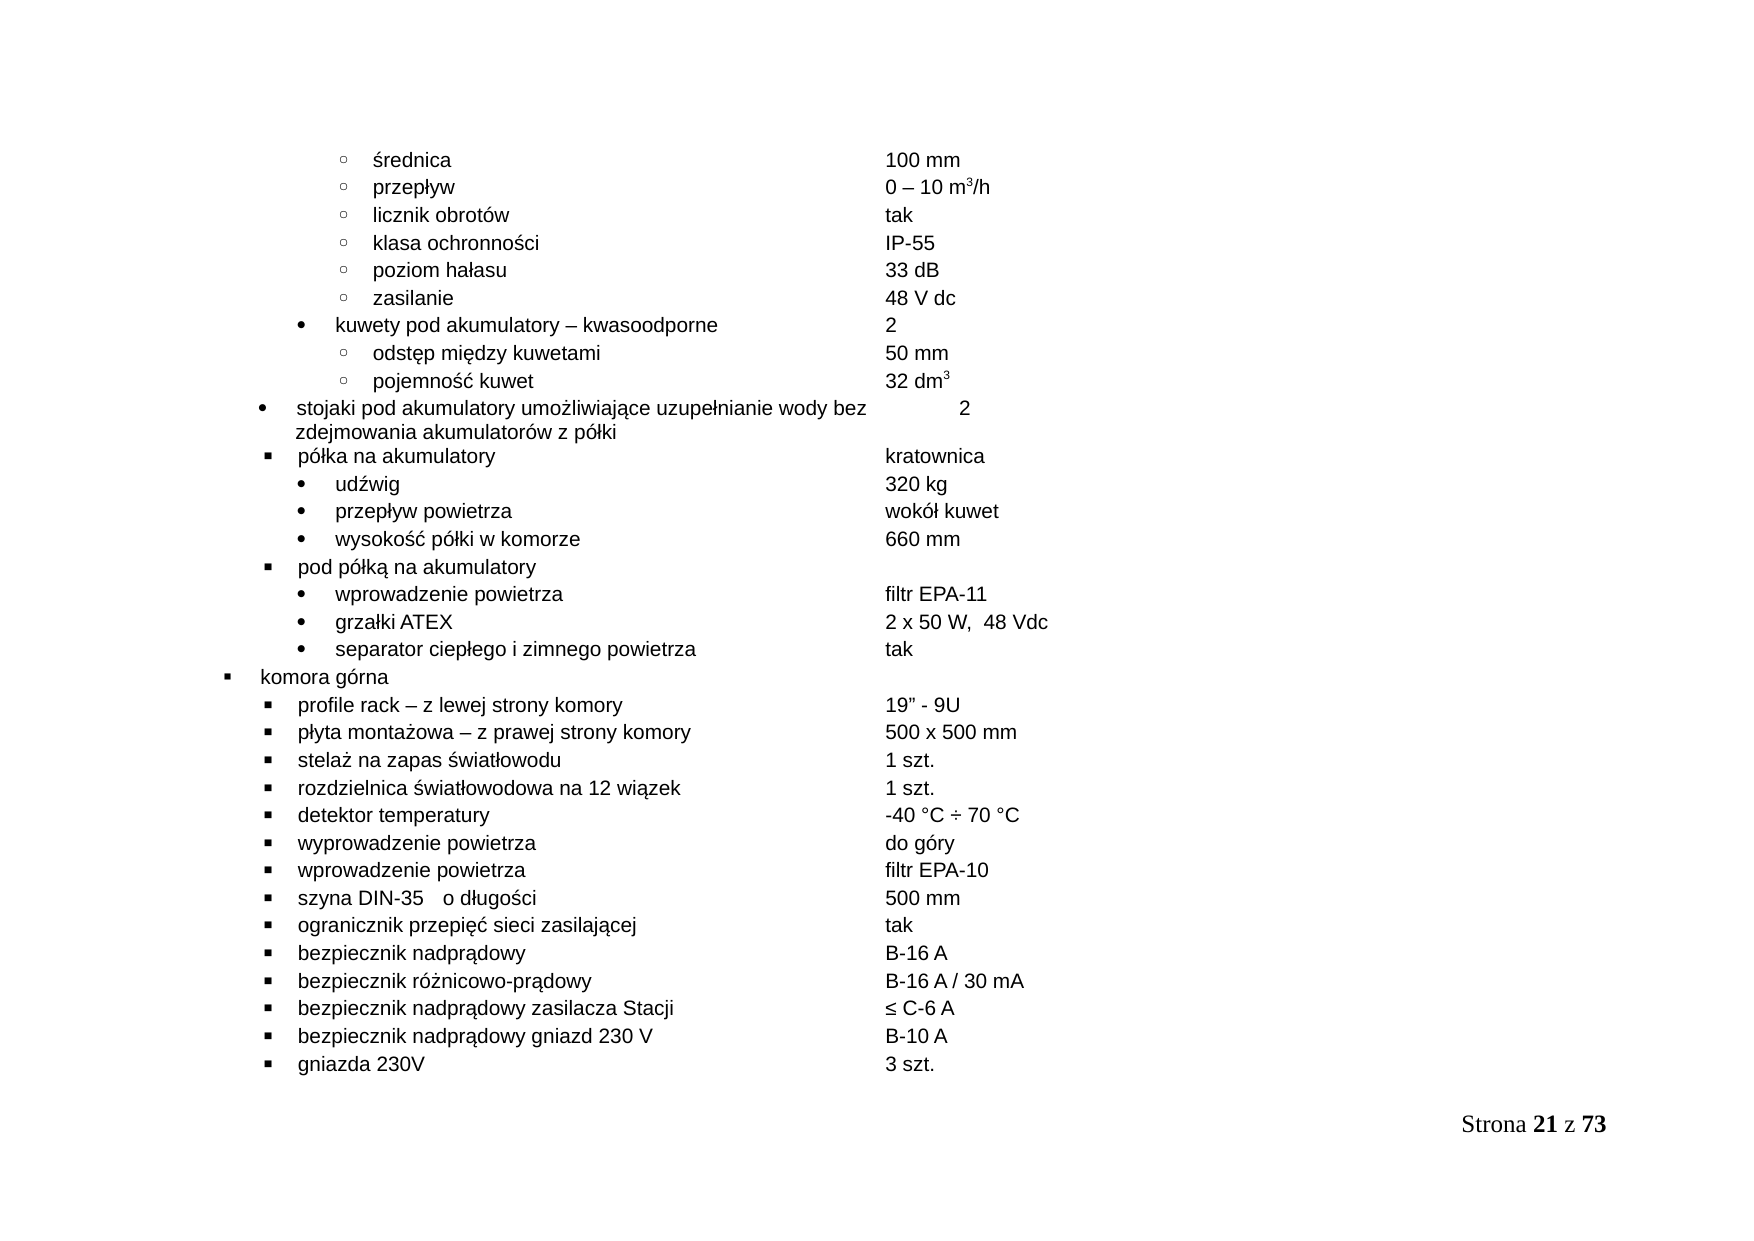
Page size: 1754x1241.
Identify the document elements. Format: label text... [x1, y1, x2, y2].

list przepływ powietrza wokół kuwet [298, 499, 1606, 523]
list stelaż na zapas światłowodu 1 szt. [260, 748, 1606, 772]
list wprowadzenie powietrza filtr EPA-11 [298, 582, 1606, 606]
list ogranicznik przepięć sieci zasilającej tak [260, 913, 1606, 937]
list udźwig 320 kg [298, 472, 1606, 496]
list pod półką na akumulatory [260, 554, 1606, 578]
list wysokość półki w komorze 660 mm [298, 527, 1606, 551]
list bezpiecznik różnicowo-prądowy B-16 A / 30 mA [260, 968, 1606, 993]
list półka na akumulatory kratownica [260, 444, 1606, 468]
list przepływ 0 – 10 m3/h [335, 175, 1606, 199]
list zasilanie 48 V dc [335, 286, 1606, 310]
list poziom hałasu 33 dB [335, 258, 1606, 282]
list pojemność kuwet 32 dm3 [335, 368, 1606, 392]
list wyprowadzenie powietrza do góry [260, 831, 1606, 854]
list klasa ochronności IP-55 [335, 230, 1606, 254]
list grzałki ATEX 2 x 50 W, 48 Vdc [298, 610, 1606, 634]
list kuwety pod akumulatory – kwasoodporne 2 [298, 313, 1606, 337]
list bezpiecznik nadprądowy B-16 A [260, 941, 1606, 965]
list bezpiecznik nadprądowy zasilacza Stacji ≤ C-6 A [260, 996, 1606, 1020]
list odstęp między kuwetami 50 mm [335, 341, 1606, 365]
list gniazda 230V 3 szt. [260, 1051, 1606, 1075]
list licznik obrotów tak [335, 203, 1606, 227]
list bezpiecznik nadprądowy gniazd 230 V B-10 A [260, 1024, 1606, 1048]
list profile rack – z lewej strony komory 19” - 9U [260, 692, 1606, 717]
list komora górna [223, 665, 1606, 689]
list średnica 100 mm [335, 148, 1606, 172]
list stojaki pod akumulatory umożliwiające uzupełnianie wody bez 2 [259, 396, 1606, 420]
text zdejmowania akumulatorów z półki [221, 420, 1606, 444]
list separator ciepłego i zimnego powietrza tak [298, 637, 1606, 661]
list detektor temperatury -40 °C ÷ 70 °C [260, 803, 1606, 827]
list rozdzielnica światłowodowa na 12 wiązek 1 szt. [260, 775, 1606, 799]
list płyta montażowa – z prawej strony komory 500 x 500 mm [260, 720, 1606, 744]
list wprowadzenie powietrza filtr EPA-10 [260, 858, 1606, 882]
list szyna DIN-35 o długości 500 mm [260, 886, 1606, 910]
